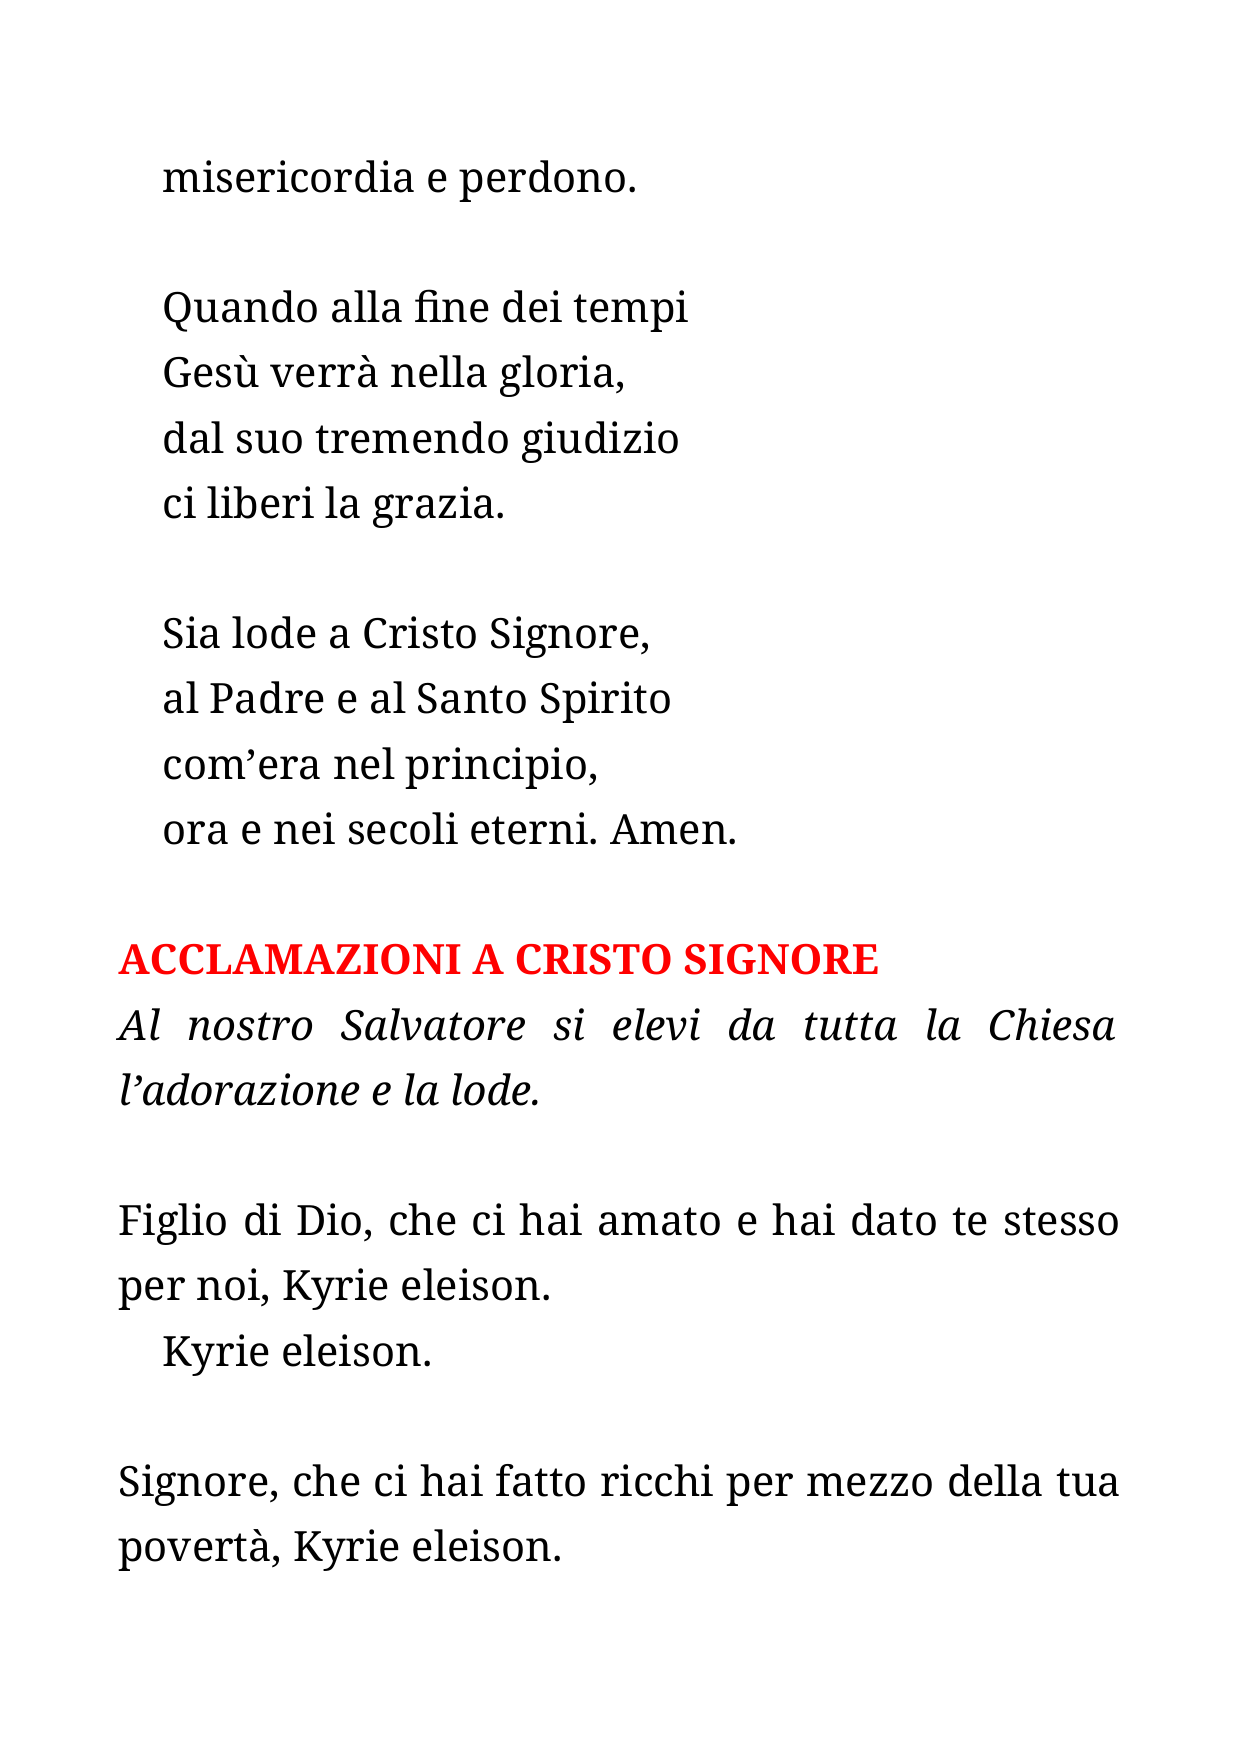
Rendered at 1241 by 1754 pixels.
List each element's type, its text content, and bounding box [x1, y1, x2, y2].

text ora e nei secoli eterni. Amen. [162, 800, 1122, 856]
text misericordia e perdono. [162, 148, 1122, 204]
text ACCLAMAZIONI A CRISTO SIGNORE [118, 930, 1122, 987]
text Figlio di Dio, che ci hai amato e hai dato te stesso per noi, Kyrie eleison. [118, 1191, 1122, 1313]
text Kyrie eleison. [118, 1321, 1122, 1378]
text Al nostro Salvatore si elevi da tutta la Chiesa l’adorazione e la lode. [118, 995, 1122, 1117]
text Sia lode a Cristo Signore, [162, 604, 1122, 661]
text al Padre e al Santo Spirito [162, 669, 1122, 726]
text dal suo tremendo giudizio [162, 408, 1122, 465]
text Quando alla fine dei tempi [162, 278, 1122, 335]
text com’era nel principio, [162, 734, 1122, 791]
text Gesù verrà nella gloria, [162, 343, 1122, 400]
text Signore, che ci hai fatto ricchi per mezzo della tua povertà, Kyrie eleison. [118, 1452, 1122, 1574]
text ci liberi la grazia. [162, 474, 1122, 530]
